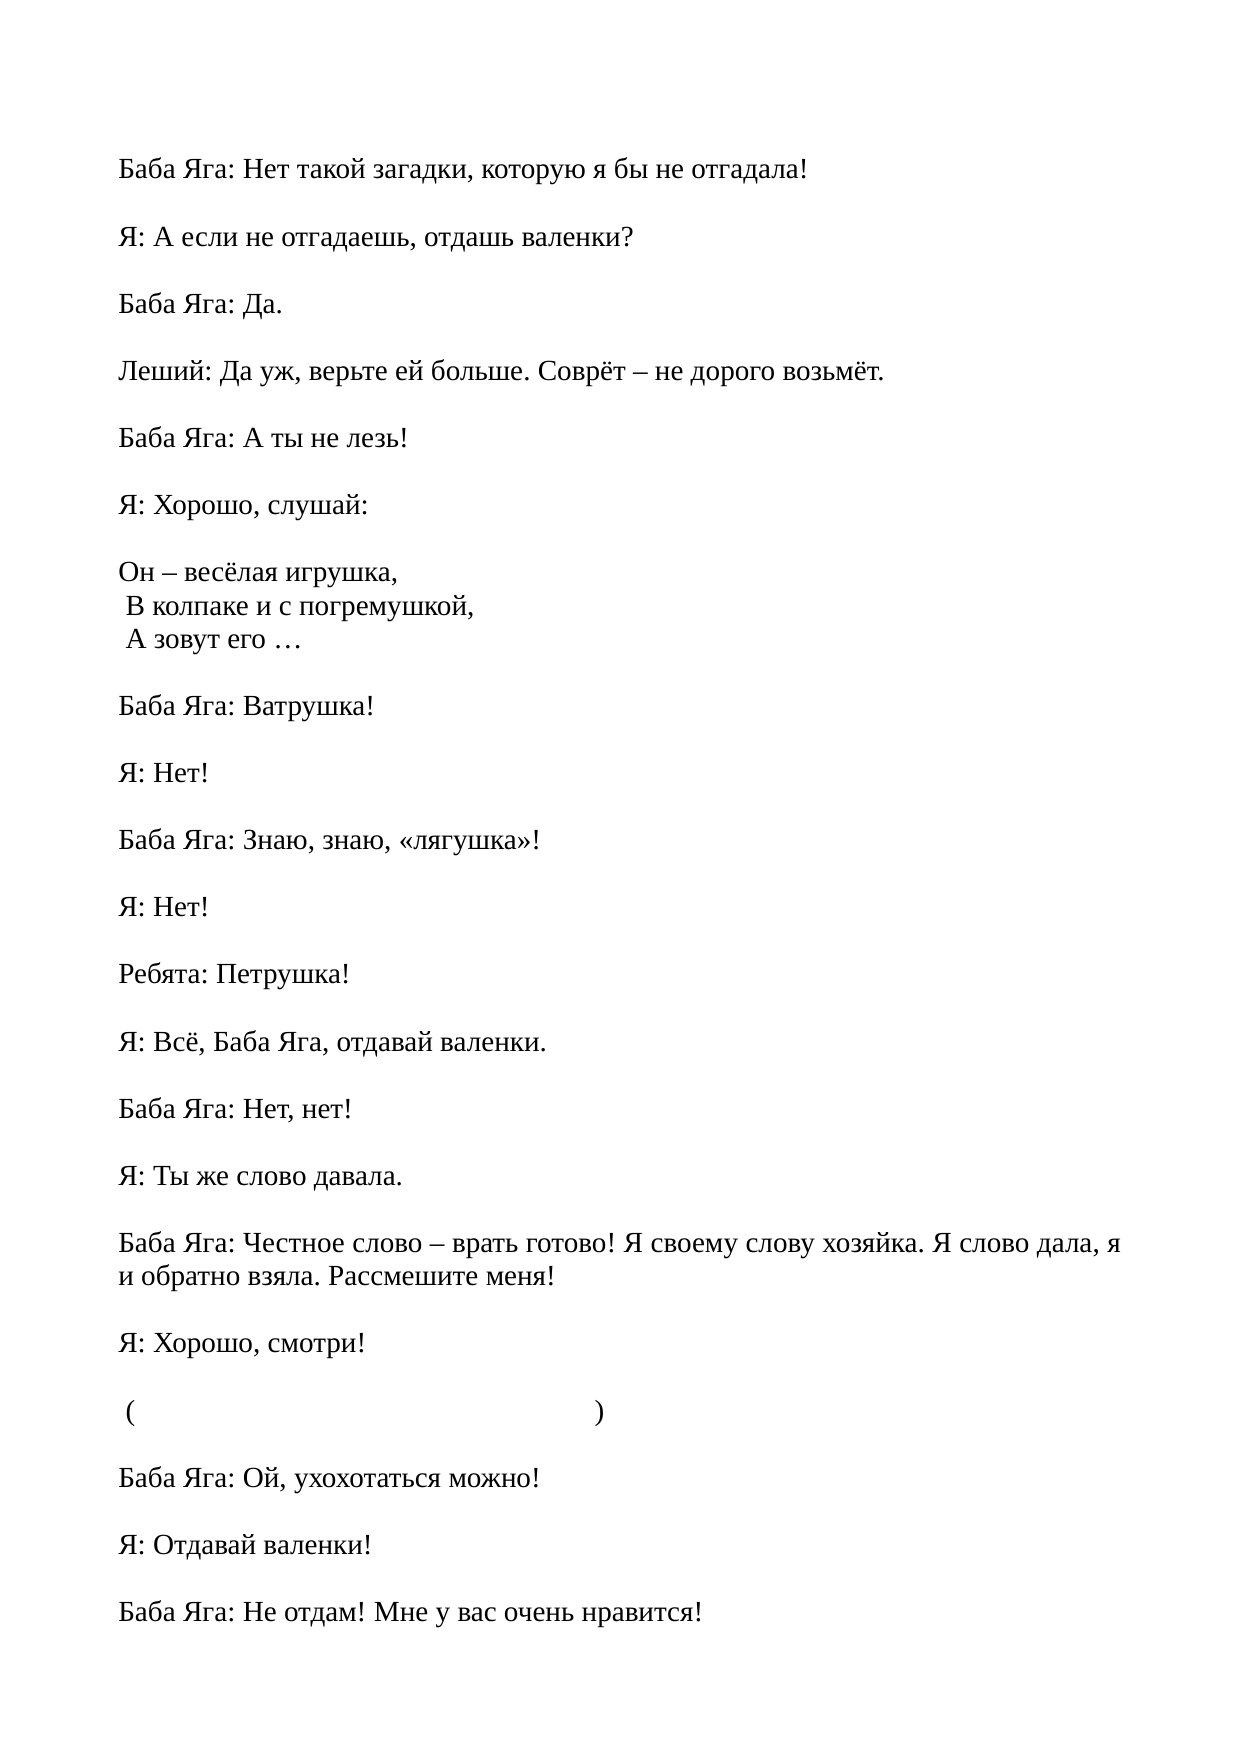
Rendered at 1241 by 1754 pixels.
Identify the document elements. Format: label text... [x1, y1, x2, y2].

text Я: Ты же слово давала. [118, 1158, 1122, 1191]
text Баба Яга: Ватрушка! [118, 688, 1122, 722]
text Ребята: Петрушка! [118, 957, 1122, 990]
text Я: Отдавай валенки! [118, 1527, 1122, 1560]
text Баба Яга: А ты не лезь! [118, 420, 1122, 453]
text Баба Яга: Не отдам! Мне у вас очень нравится! [118, 1594, 1122, 1627]
text Он – весёлая игрушка, [118, 554, 1122, 588]
text Баба Яга: Ой, ухохотаться можно! [118, 1460, 1122, 1493]
text ( ) [118, 1393, 1122, 1426]
text Я: Хорошо, слушай: [118, 487, 1122, 521]
text Баба Яга: Честное слово – врать готово! Я своему слову хозяйка. Я слово дала, я и обратно взяла. Рассмешите меня! [118, 1225, 1122, 1292]
text Баба Яга: Нет, нет! [118, 1091, 1122, 1124]
text Я: А если не отгадаешь, отдашь валенки? [118, 219, 1122, 252]
text Леший: Да уж, верьте ей больше. Соврёт – не дорого возьмёт. [118, 353, 1122, 386]
text Я: Нет! [118, 889, 1122, 923]
text Я: Всё, Баба Яга, отдавай валенки. [118, 1024, 1122, 1057]
text Баба Яга: Да. [118, 286, 1122, 319]
text А зовут его … [118, 621, 1122, 655]
text Баба Яга: Знаю, знаю, «лягушка»! [118, 822, 1122, 856]
text Я: Нет! [118, 755, 1122, 789]
text Баба Яга: Нет такой загадки, которую я бы не отгадала! [118, 152, 1122, 185]
text Я: Хорошо, смотри! [118, 1326, 1122, 1359]
text В колпаке и с погремушкой, [118, 588, 1122, 621]
